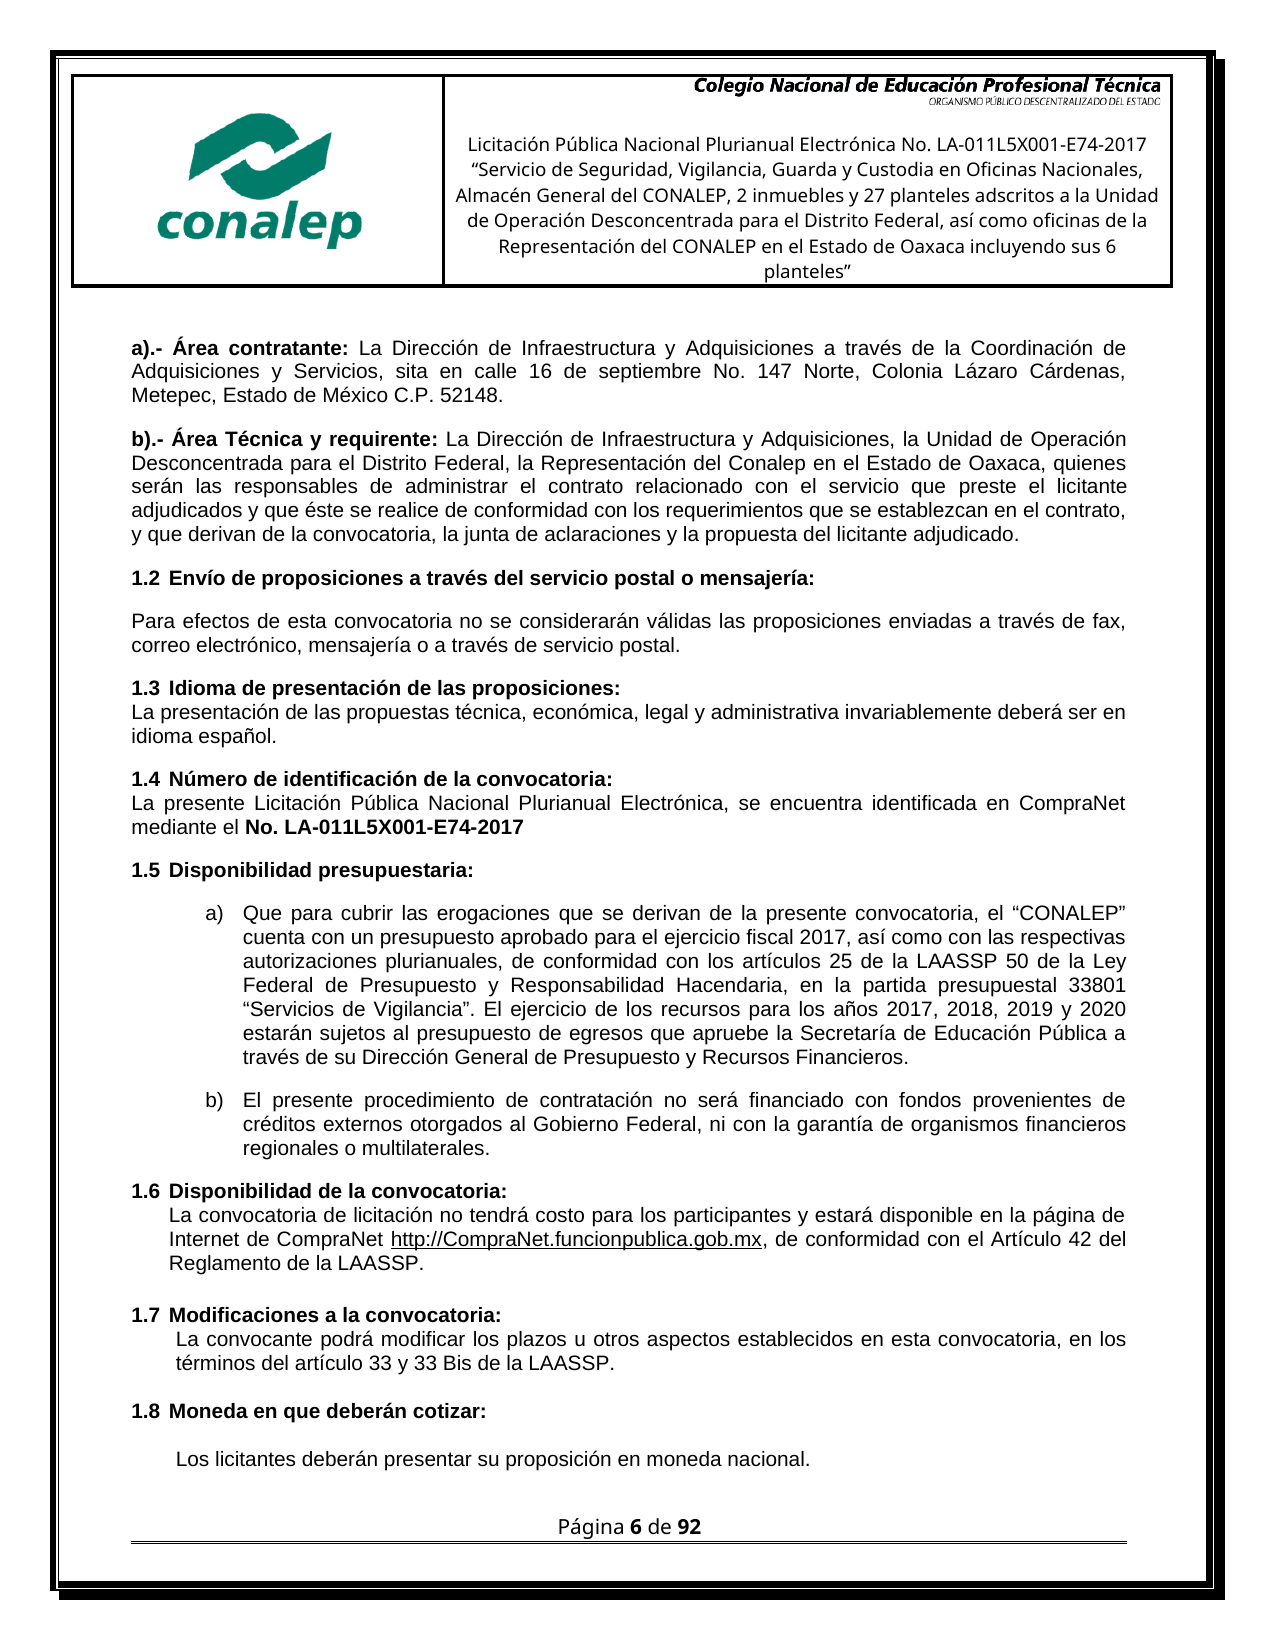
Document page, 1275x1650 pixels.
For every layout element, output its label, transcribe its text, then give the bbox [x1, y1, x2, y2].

list Disponibilidad de la convocatoria: [131, 1179, 1127, 1203]
text a).- Área contratante: La Dirección de Infraestructura y Adquisiciones a través de la Coordinación de Adquisiciones y Servicios, sita en calle 16 de septiembre No. 147 Norte, Colonia Lázaro Cárdenas, Metepec, Estado de México C.P. 52148. [131, 335, 1127, 407]
text Los licitantes deberán presentar su proposición en moneda nacional. [176, 1447, 1127, 1471]
picture [129, 108, 387, 253]
list Envío de proposiciones a través del servicio postal o mensajería: [131, 565, 1127, 589]
list Idioma de presentación de las proposiciones: [131, 676, 1127, 699]
list Que para cubrir las erogaciones que se derivan de la presente convocatoria, el “CONALEP” cuenta con un presupuesto aprobado para el ejercicio fiscal 2017, así como con las respectivas autorizaciones plurianuales, de conformidad con los artículos 25 de la LAASSP 50 de la Ley Federal de Presupuesto y Responsabilidad Hacendaria, en la partida presupuestal 33801 “Servicios de Vigilancia”. El ejercicio de los recursos para los años 2017, 2018, 2019 y 2020 estarán sujetos al presupuesto de egresos que apruebe la Secretaría de Educación Pública a través de su Dirección General de Presupuesto y Recursos Financieros. [205, 901, 1127, 1068]
list Número de identificación de la convocatoria: [131, 767, 1127, 791]
text La convocatoria de licitación no tendrá costo para los participantes y estará disponible en la página de Internet de CompraNet http://CompraNet.funcionpublica.gob.mx, de conformidad con el Artículo 42 del Reglamento de la LAASSP. [169, 1203, 1127, 1274]
list El presente procedimiento de contratación no será financiado con fondos provenientes de créditos externos otorgados al Gobierno Federal, ni con la garantía de organismos financieros regionales o multilaterales. [205, 1088, 1127, 1159]
list Disponibilidad presupuestaria: [131, 858, 1127, 882]
picture [694, 77, 1161, 105]
text Para efectos de esta convocatoria no se considerarán válidas las proposiciones enviadas a través de fax, correo electrónico, mensajería o a través de servicio postal. [131, 608, 1127, 656]
text La convocante podrá modificar los plazos u otros aspectos establecidos en esta convocatoria, en los términos del artículo 33 y 33 Bis de la LAASSP. [176, 1327, 1127, 1375]
list Modificaciones a la convocatoria: [131, 1303, 1127, 1327]
text b).- Área Técnica y requirente: La Dirección de Infraestructura y Adquisiciones, la Unidad de Operación Desconcentrada para el Distrito Federal, la Representación del Conalep en el Estado de Oaxaca, quienes serán las responsables de administrar el contrato relacionado con el servicio que preste el licitante adjudicados y que éste se realice de conformidad con los requerimientos que se establezcan en el contrato, y que derivan de la convocatoria, la junta de aclaraciones y la propuesta del licitante adjudicado. [131, 426, 1127, 546]
list Moneda en que deberán cotizar: [131, 1399, 1127, 1423]
text La presentación de las propuestas técnica, económica, legal y administrativa invariablemente deberá ser en idioma español. [131, 699, 1127, 747]
text La presente Licitación Pública Nacional Plurianual Electrónica, se encuentra identificada en CompraNet mediante el No. LA-011L5X001-E74-2017 [131, 791, 1127, 838]
